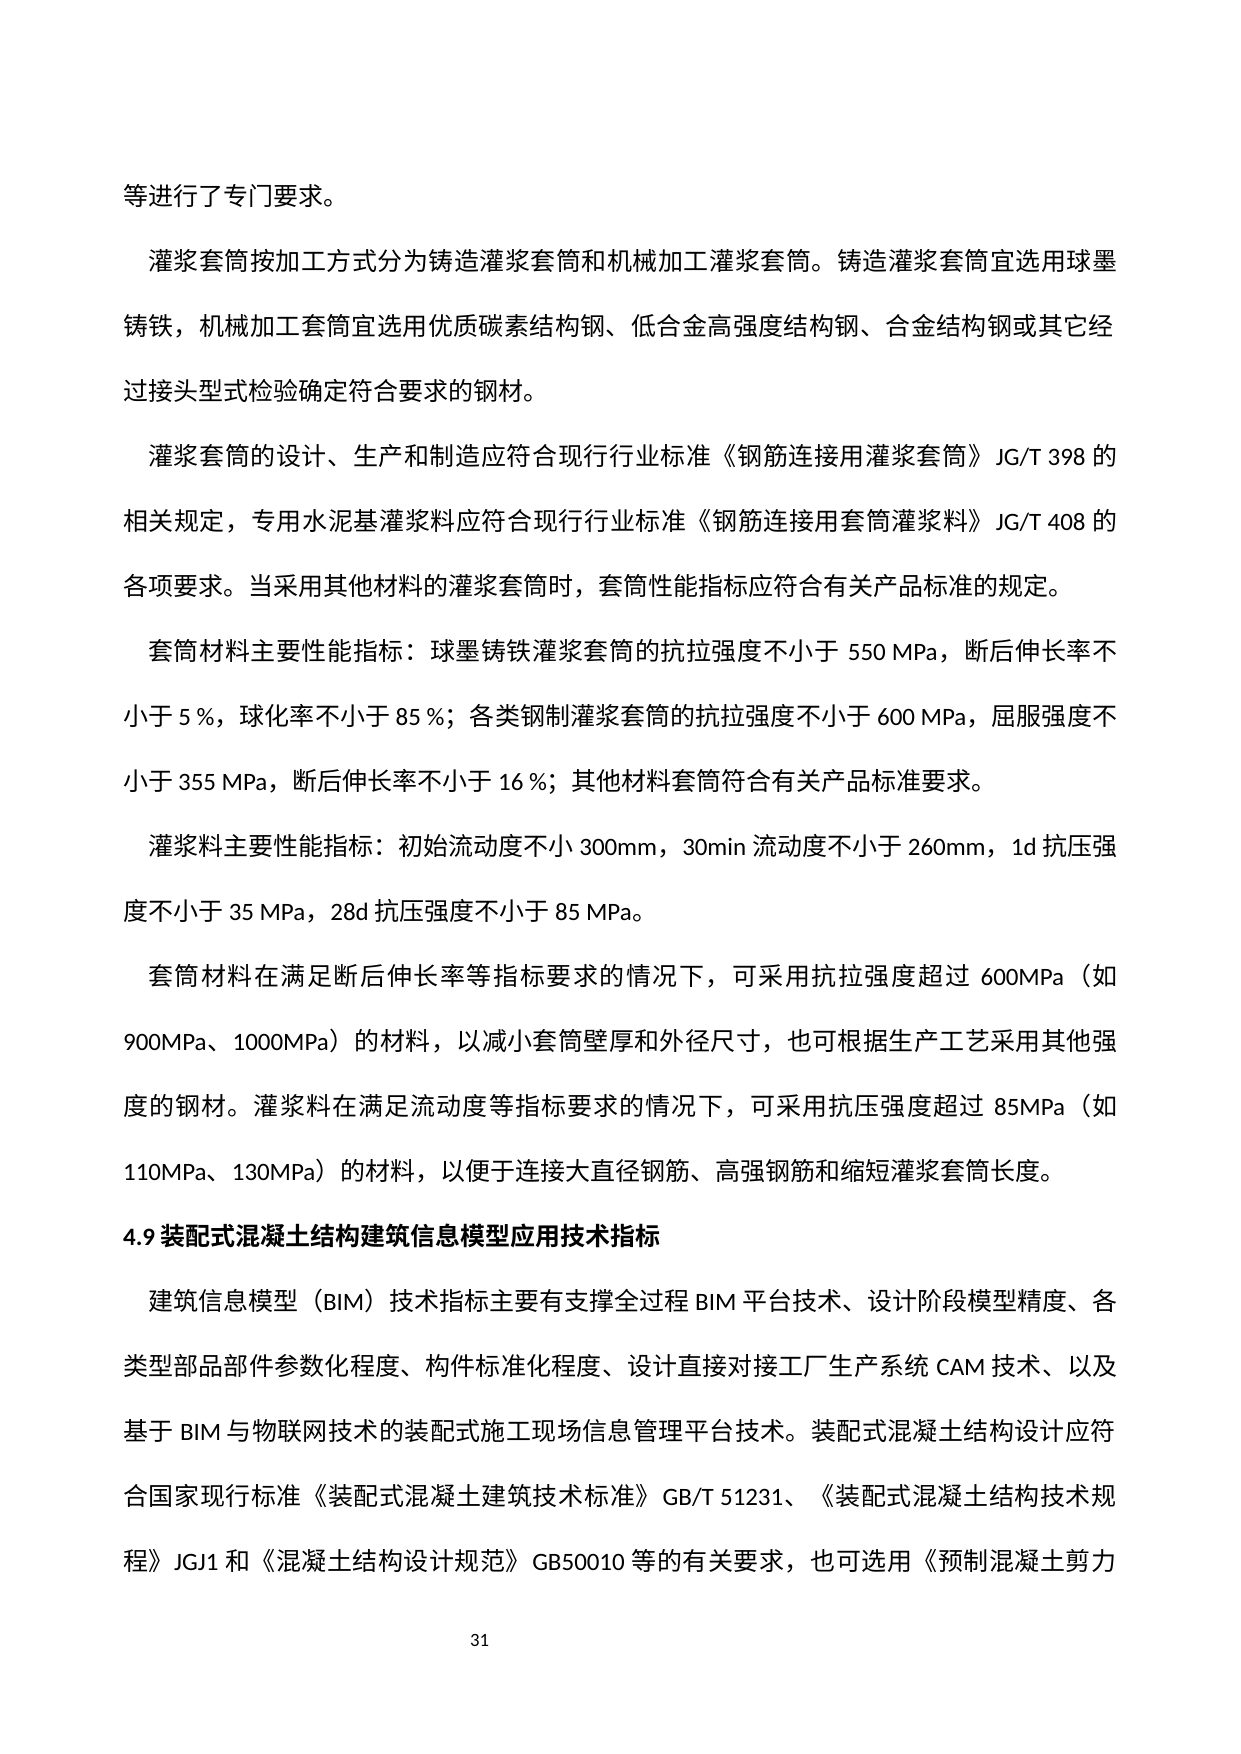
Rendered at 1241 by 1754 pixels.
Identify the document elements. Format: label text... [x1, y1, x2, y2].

list 4.9装配式混凝土结构建筑信息模型应用技术指标 [123, 1202, 1117, 1267]
list 套筒材料在满足断后伸长率等指标要求的情况下，可采用抗拉强度超过 600MPa（如 900MPa、1000MPa）的材料，以减小套筒壁厚和外径尺寸，也可根据生产工艺采用其他强度的钢材。灌浆料在满足流动度等指标要求的情况下，可采用抗压强度超过 85MPa（如 110MPa、130MPa）的材料，以便于连接大直径钢筋、高强钢筋和缩短灌浆套筒长度。 [123, 942, 1117, 1202]
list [123, 162, 1117, 227]
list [123, 1267, 1117, 1592]
list 灌浆料主要性能指标：初始流动度不小 300mm，30min 流动度不小于 260mm，1d 抗压强度不小于 35 MPa，28d 抗压强度不小于 85 MPa。 [123, 812, 1117, 942]
list 灌浆套筒的设计、生产和制造应符合现行行业标准《钢筋连接用灌浆套筒》JG/T 398 的相关规定，专用水泥基灌浆料应符合现行行业标准《钢筋连接用套筒灌浆料》JG/T 408 的各项要求。当采用其他材料的灌浆套筒时，套筒性能指标应符合有关产品标准的规定。 [123, 422, 1117, 617]
list 套筒材料主要性能指标：球墨铸铁灌浆套筒的抗拉强度不小于 550 MPa，断后伸长率不小于5 %，球化率不小于85 %；各类钢制灌浆套筒的抗拉强度不小于600 MPa，屈服强度不小于355 MPa，断后伸长率不小于 16 %；其他材料套筒符合有关产品标准要求。 [123, 617, 1117, 812]
list 灌浆套筒按加工方式分为铸造灌浆套筒和机械加工灌浆套筒。铸造灌浆套筒宜选用球墨铸铁，机械加工套筒宜选用优质碳素结构钢、低合金高强度结构钢、合金结构钢或其它经过接头型式检验确定符合要求的钢材。 [123, 227, 1117, 422]
